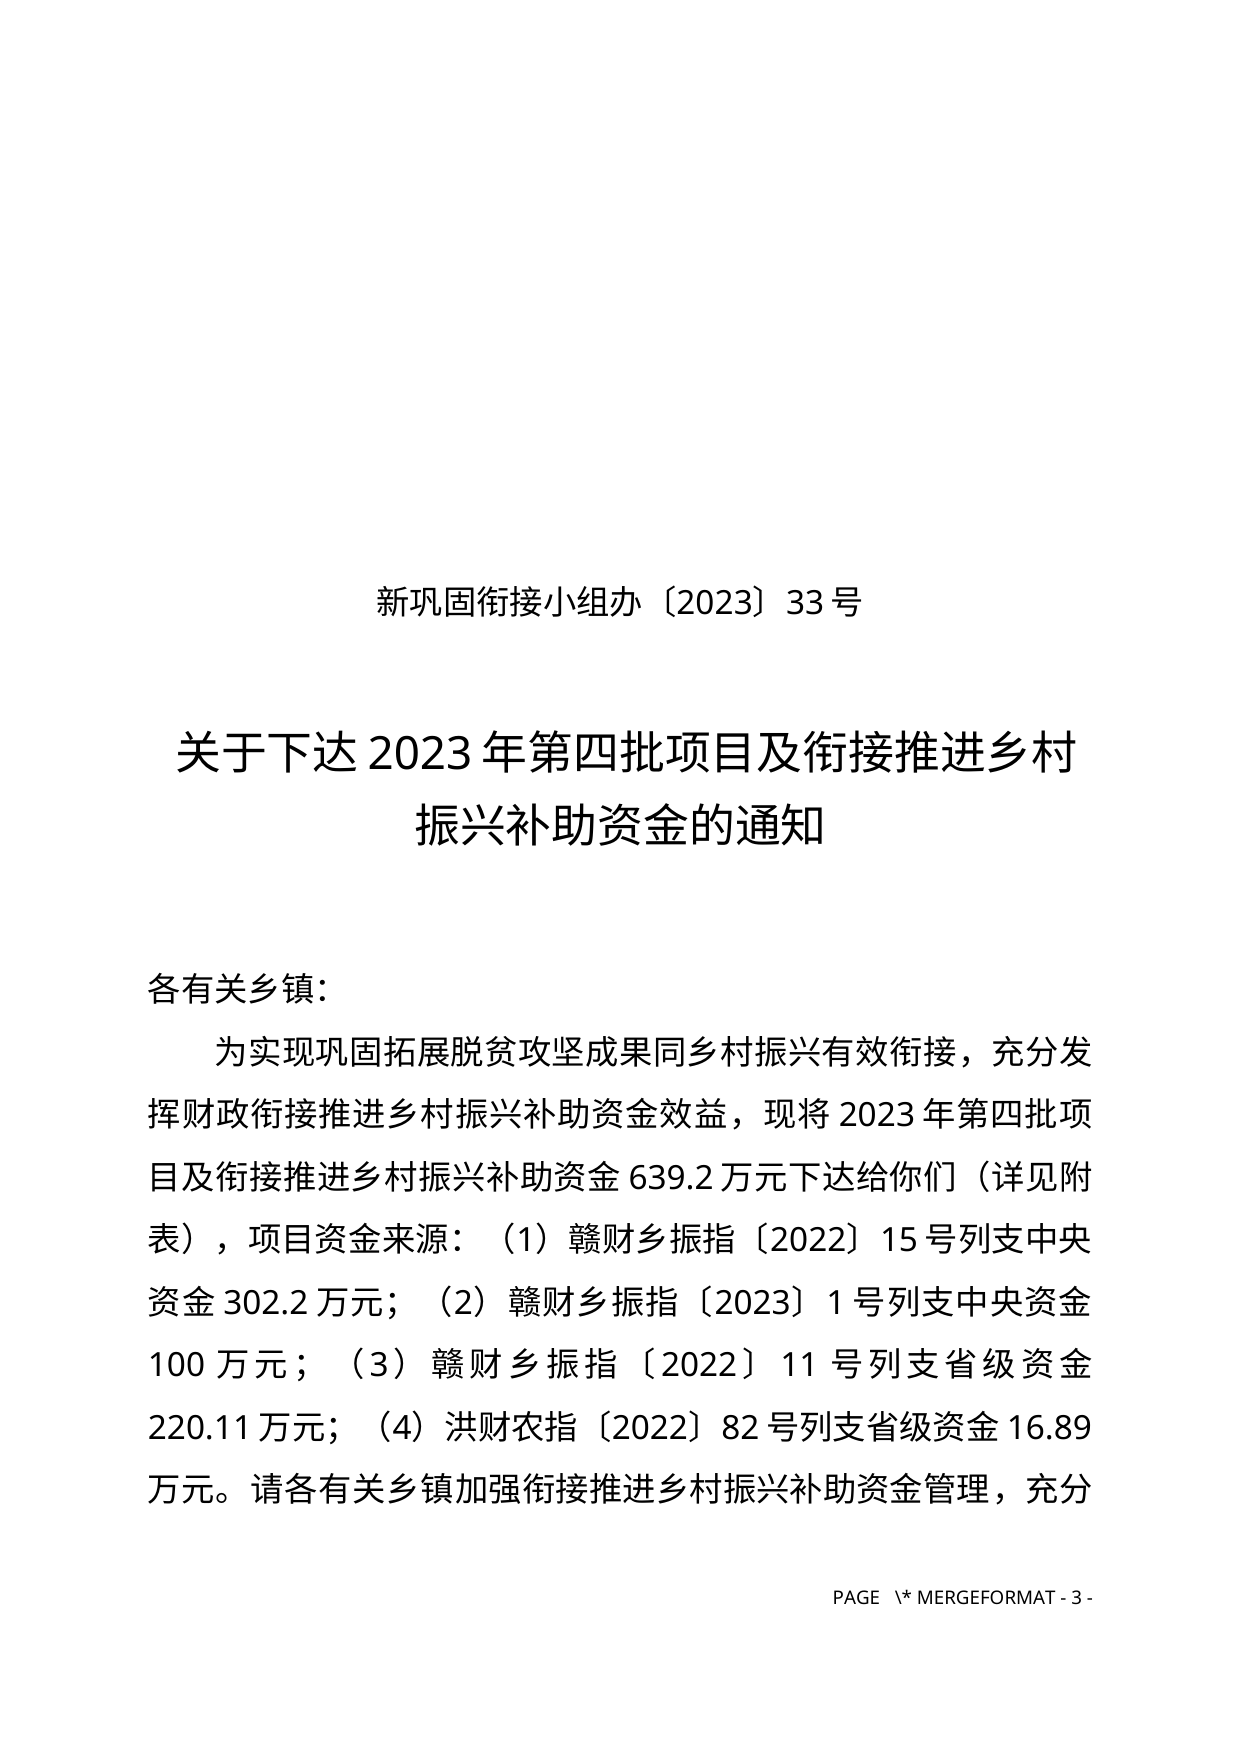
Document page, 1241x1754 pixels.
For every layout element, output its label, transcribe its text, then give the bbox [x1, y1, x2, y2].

text 新巩固衔接小组办〔2023〕33号 [148, 561, 1093, 627]
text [148, 1014, 1093, 1514]
text 各有关乡镇： [148, 952, 1093, 1014]
text 关于下达2023年第四批项目及衔接推进乡村振兴补助资金的通知 [148, 711, 1093, 857]
